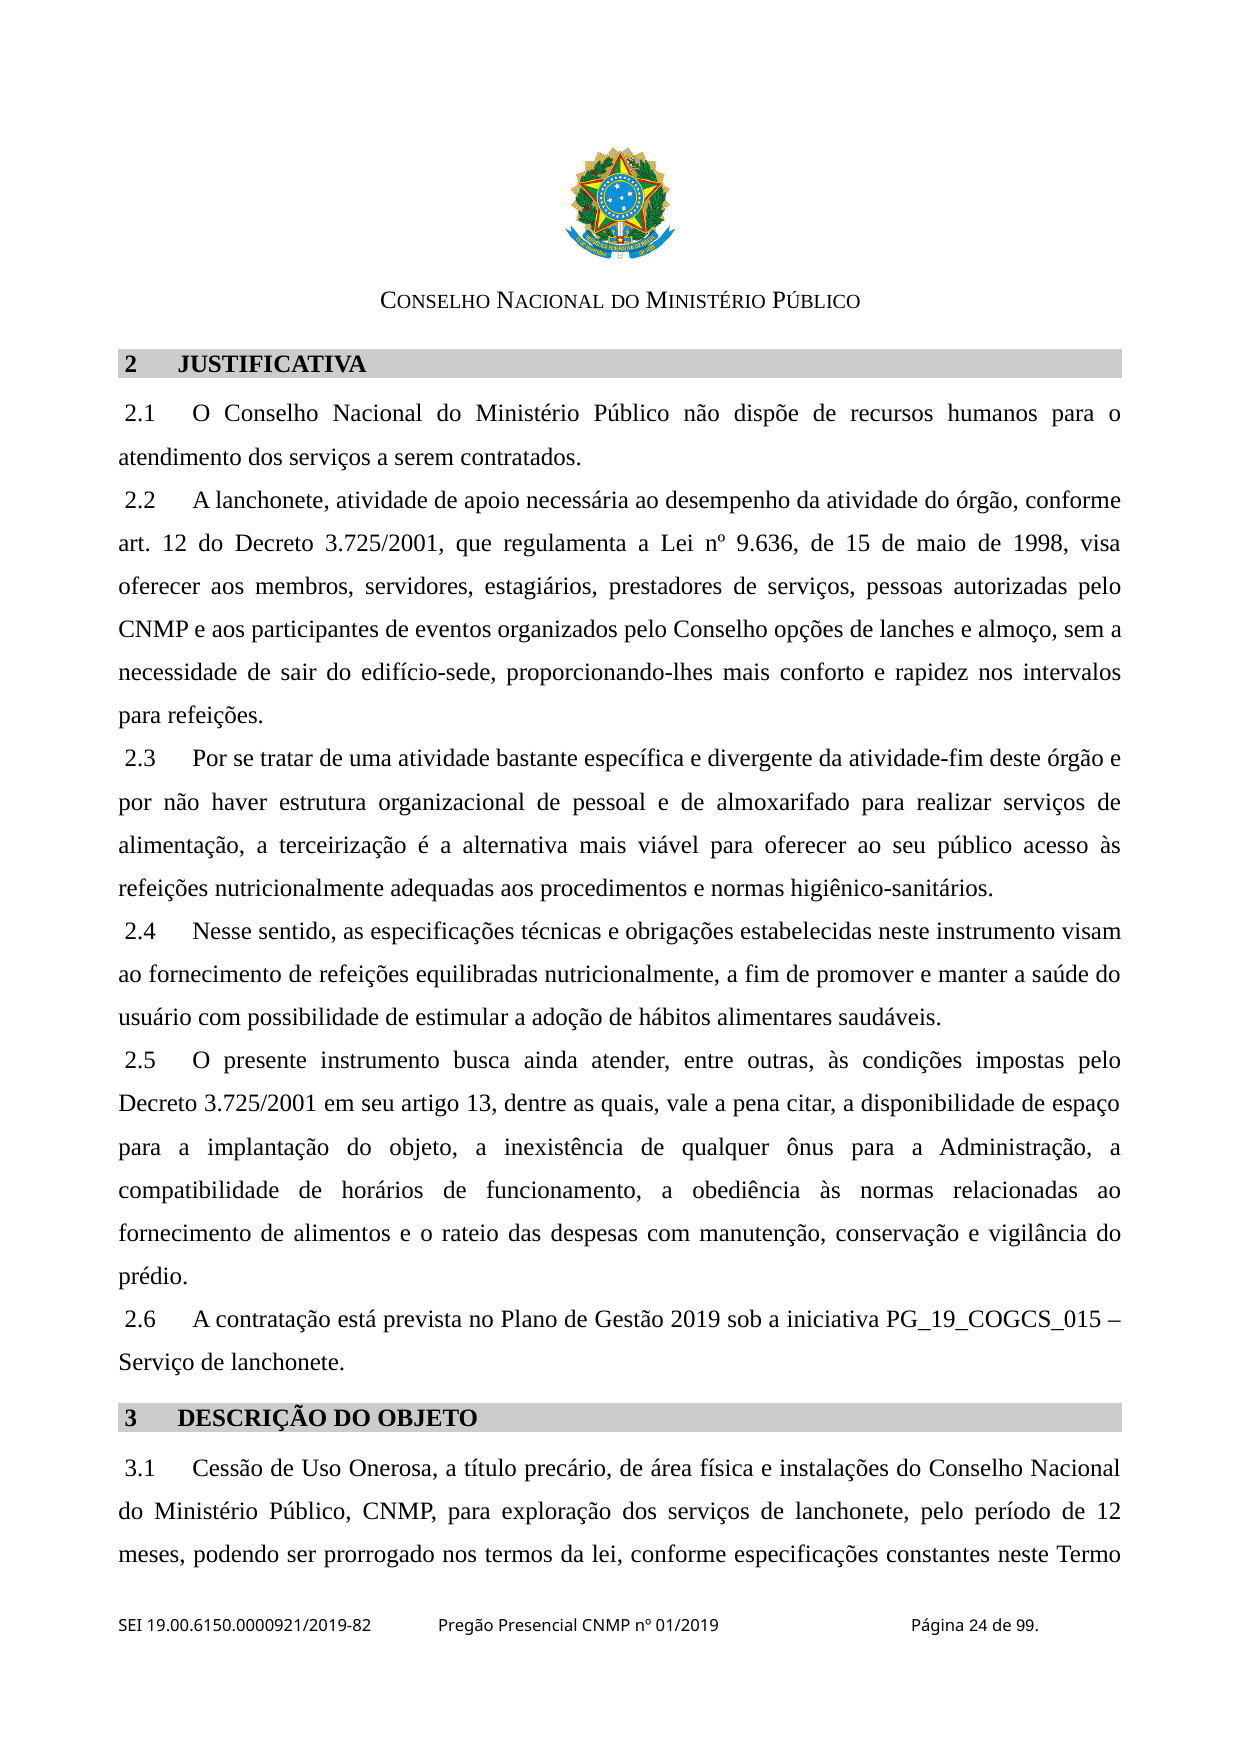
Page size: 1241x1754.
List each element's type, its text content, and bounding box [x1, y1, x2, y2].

list Por se tratar de uma atividade bastante específica e divergente da atividade-fim deste órgão e por não haver estrutura organizacional de pessoal e de almoxarifado para realizar serviços de alimentação, a terceirização é a alternativa mais viável para oferecer ao seu público acesso às refeições nutricionalmente adequadas aos procedimentos e normas higiênico-sanitários. [118, 743, 1122, 902]
list Nesse sentido, as especificações técnicas e obrigações estabelecidas neste instrumento visam ao fornecimento de refeições equilibradas nutricionalmente, a fim de promover e manter a saúde do usuário com possibilidade de estimular a adoção de hábitos alimentares saudáveis. [118, 916, 1122, 1031]
list O Conselho Nacional do Ministério Público não dispõe de recursos humanos para o atendimento dos serviços a serem contratados. [118, 398, 1122, 470]
list O presente instrumento busca ainda atender, entre outras, às condições impostas pelo Decreto 3.725/2001 em seu artigo 13, dentre as quais, vale a pena citar, a disponibilidade de espaço para a implantação do objeto, a inexistência de qualquer ônus para a Administração, a compatibilidade de horários de funcionamento, a obediência às normas relacionadas ao fornecimento de alimentos e o rateio das despesas com manutenção, conservação e vigilância do prédio. [118, 1045, 1122, 1290]
list A lanchonete, atividade de apoio necessária ao desempenho da atividade do órgão, conforme art. 12 do Decreto 3.725/2001, que regulamenta a Lei nº 9.636, de 15 de maio de 1998, visa oferecer aos membros, servidores, estagiários, prestadores de serviços, pessoas autorizadas pelo CNMP e aos participantes de eventos organizados pelo Conselho opções de lanches e almoço, sem a necessidade de sair do edifício-sede, proporcionando-lhes mais conforto e rapidez nos intervalos para refeições. [118, 485, 1122, 729]
list A contratação está prevista no Plano de Gestão 2019 sob a iniciativa PG_19_COGCS_015 – Serviço de lanchonete. [118, 1304, 1122, 1376]
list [118, 1453, 1122, 1568]
subtitle JUSTIFICATIVA [118, 349, 1122, 378]
subtitle DESCRIÇÃO DO OBJETO [118, 1403, 1122, 1432]
